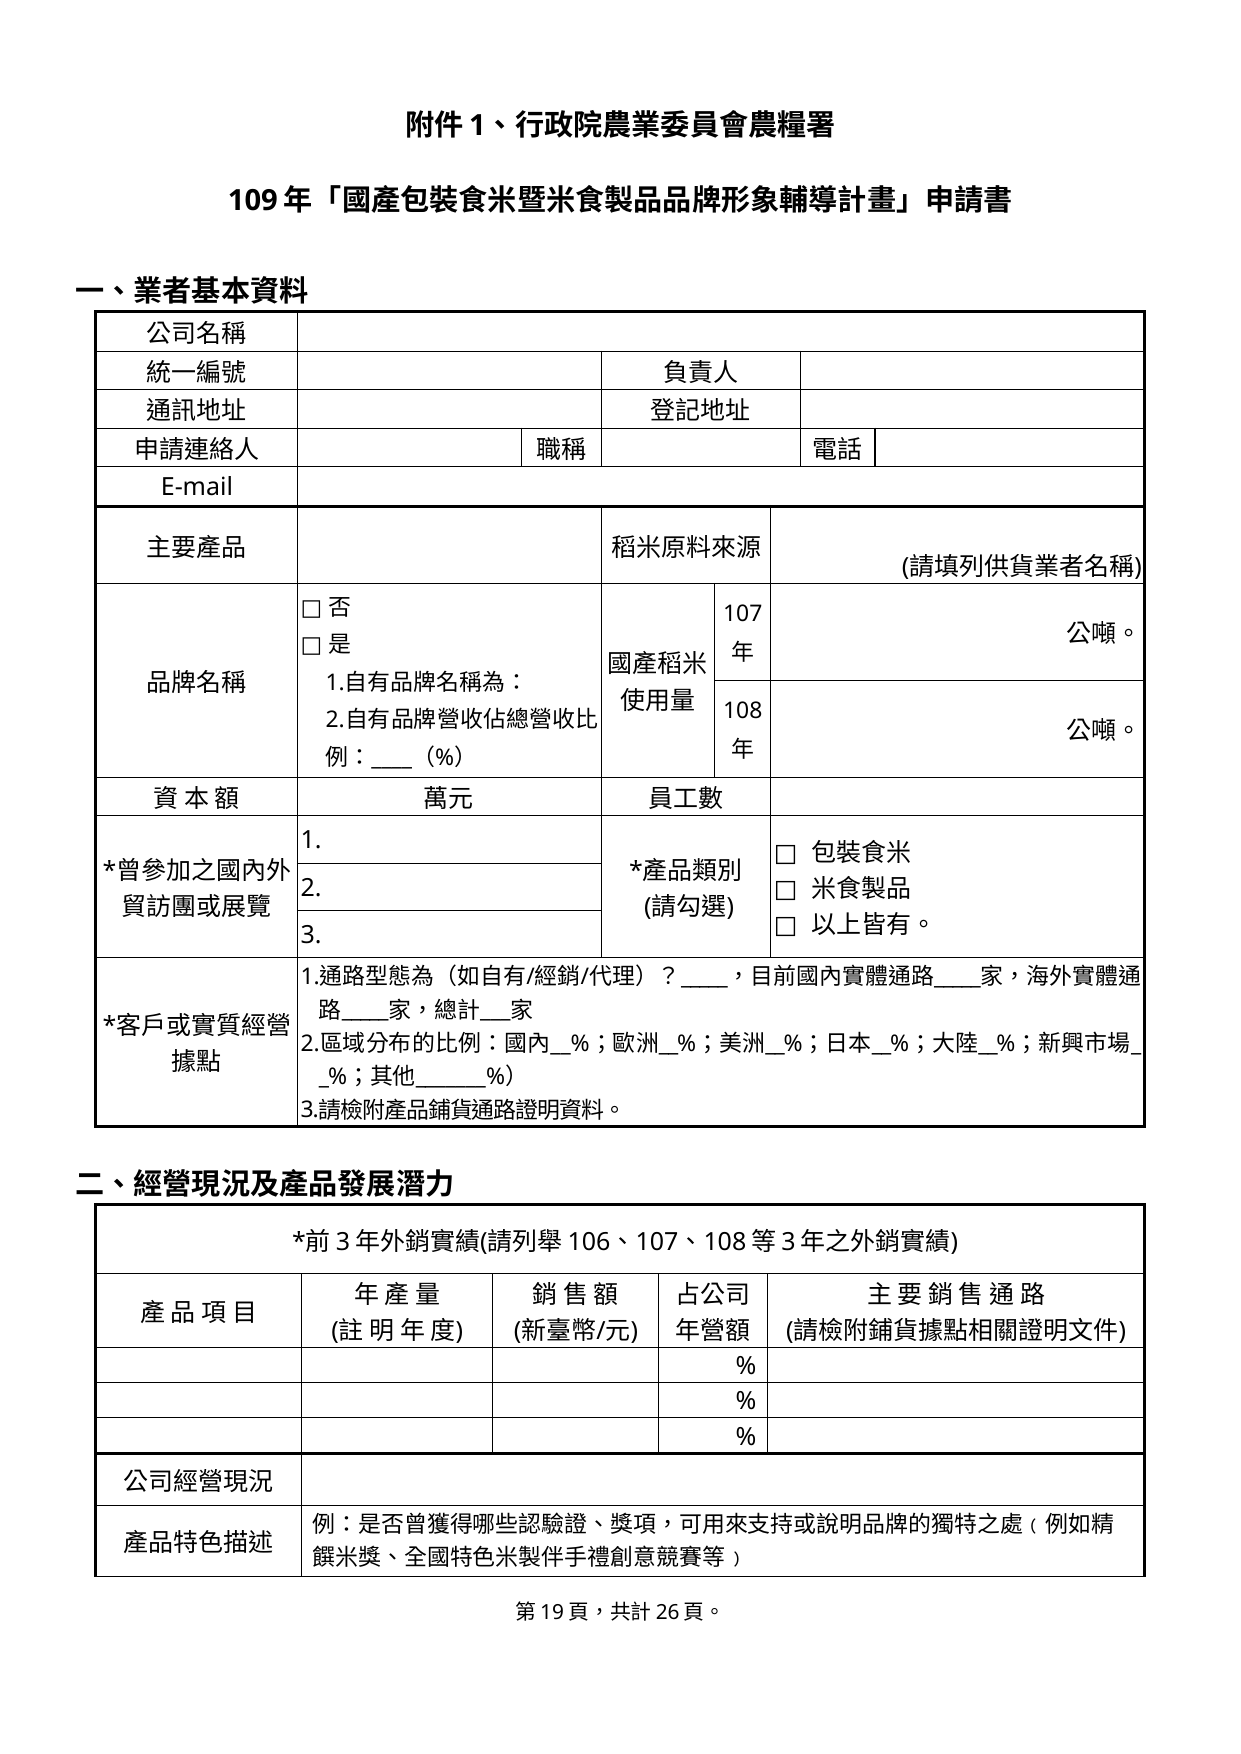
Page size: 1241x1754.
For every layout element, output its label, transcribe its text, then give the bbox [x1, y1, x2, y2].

table_cell 稻米原料來源 [602, 508, 770, 583]
table_header [298, 313, 1143, 351]
table_cell 產 品 項 目 [97, 1274, 301, 1347]
table_cell 107年 [715, 584, 770, 680]
table_cell [493, 1348, 658, 1382]
table_cell [876, 429, 1143, 466]
table_cell % [659, 1418, 767, 1452]
text 二、經營現況及產品發展潛力 [75, 1128, 1163, 1203]
table_header *前3年外銷實績(請列舉106、107、108等3年之外銷實績) [97, 1206, 1143, 1273]
table_cell 主要產品 [97, 508, 297, 583]
table_cell 主 要 銷 售 通 路 (請檢附鋪貨據點相關證明文件) [768, 1274, 1143, 1347]
table_cell [97, 1383, 301, 1417]
table_cell 國產稻米使用量 [602, 584, 714, 777]
table_cell 品牌名稱 [97, 584, 297, 777]
table_cell 108年 [715, 681, 770, 777]
table_cell [298, 390, 601, 428]
table_cell [302, 1455, 1143, 1504]
table_cell 資 本 額 [97, 778, 297, 815]
table_cell [298, 467, 1143, 505]
table_cell [97, 1418, 301, 1452]
table_cell [97, 1348, 301, 1382]
table_cell 占公司年營額 [659, 1274, 767, 1347]
table_cell [771, 778, 1143, 815]
table_header 公司名稱 [97, 313, 297, 351]
table_cell [298, 352, 601, 389]
table_cell 公司經營現況 [97, 1455, 301, 1504]
table_cell 3. [298, 911, 601, 957]
table_cell 員工數 [602, 778, 770, 815]
table_cell 產品特色描述 [97, 1506, 301, 1576]
text 109年「國產包裝食米暨米食製品品牌形象輔導計畫」申請書 [75, 160, 1165, 235]
table_cell [298, 429, 521, 466]
table_cell E-mail [97, 467, 297, 505]
table_cell 年 產 量 (註 明 年 度) [302, 1274, 492, 1347]
table_cell [298, 508, 601, 583]
table_cell □ 否 □ 是 1.自有品牌名稱為： 2.自有品牌營收佔總營收比例：____（%） [298, 584, 601, 777]
table_cell 公噸。 [771, 584, 1143, 680]
table_cell [302, 1348, 492, 1382]
table_cell % [659, 1383, 767, 1417]
table_cell 負責人 [602, 352, 800, 389]
table_cell [602, 429, 800, 466]
table_cell [801, 390, 1143, 428]
table_cell 1. [298, 816, 601, 862]
table_cell [768, 1418, 1143, 1452]
table_cell 申請連絡人 [97, 429, 297, 466]
table_cell 電話 [801, 429, 874, 466]
text 一、業者基本資料 [75, 235, 1163, 310]
table_cell [493, 1418, 658, 1452]
table_cell 1.通路型態為（如自有/經銷/代理）？_____，目前國內實體通路_____家，海外實體通路_____家，總計___家 2.區域分布的比例：國內__%；歐洲__%；美洲__%；日本__%；大陸__%；新興市場__%；其他_______%） 3.請檢附產品鋪貨通路證明資料。 [298, 958, 1143, 1125]
table_cell [493, 1383, 658, 1417]
table_cell 統一編號 [97, 352, 297, 389]
table_cell *客戶或實質經營據點 [97, 958, 297, 1125]
table_cell [768, 1348, 1143, 1382]
text 附件1、行政院農業委員會農糧署 [75, 85, 1165, 160]
table_cell *曾參加之國內外貿訪團或展覽 [97, 816, 297, 957]
table_cell 登記地址 [602, 390, 800, 428]
table_cell 2. [298, 864, 601, 910]
table_cell 銷 售 額 (新臺幣/元) [493, 1274, 658, 1347]
table_cell 通訊地址 [97, 390, 297, 428]
table_cell [302, 1383, 492, 1417]
table_cell *產品類別 (請勾選) [602, 816, 770, 957]
table_cell 萬元 [298, 778, 601, 815]
table_cell 公噸。 [771, 681, 1143, 777]
table_cell [302, 1418, 492, 1452]
table_cell [801, 352, 1143, 389]
table_cell [768, 1383, 1143, 1417]
table_cell 包裝食米 米食製品 以上皆有。 [771, 816, 1143, 957]
table_cell % [659, 1348, 767, 1382]
table_cell 職稱 [522, 429, 601, 466]
table_cell (請填列供貨業者名稱) [771, 508, 1143, 583]
table_cell 例：是否曾獲得哪些認驗證、獎項，可用來支持或說明品牌的獨特之處﹙例如精饌米獎、全國特色米製伴手禮創意競賽等﹚ [302, 1506, 1143, 1576]
